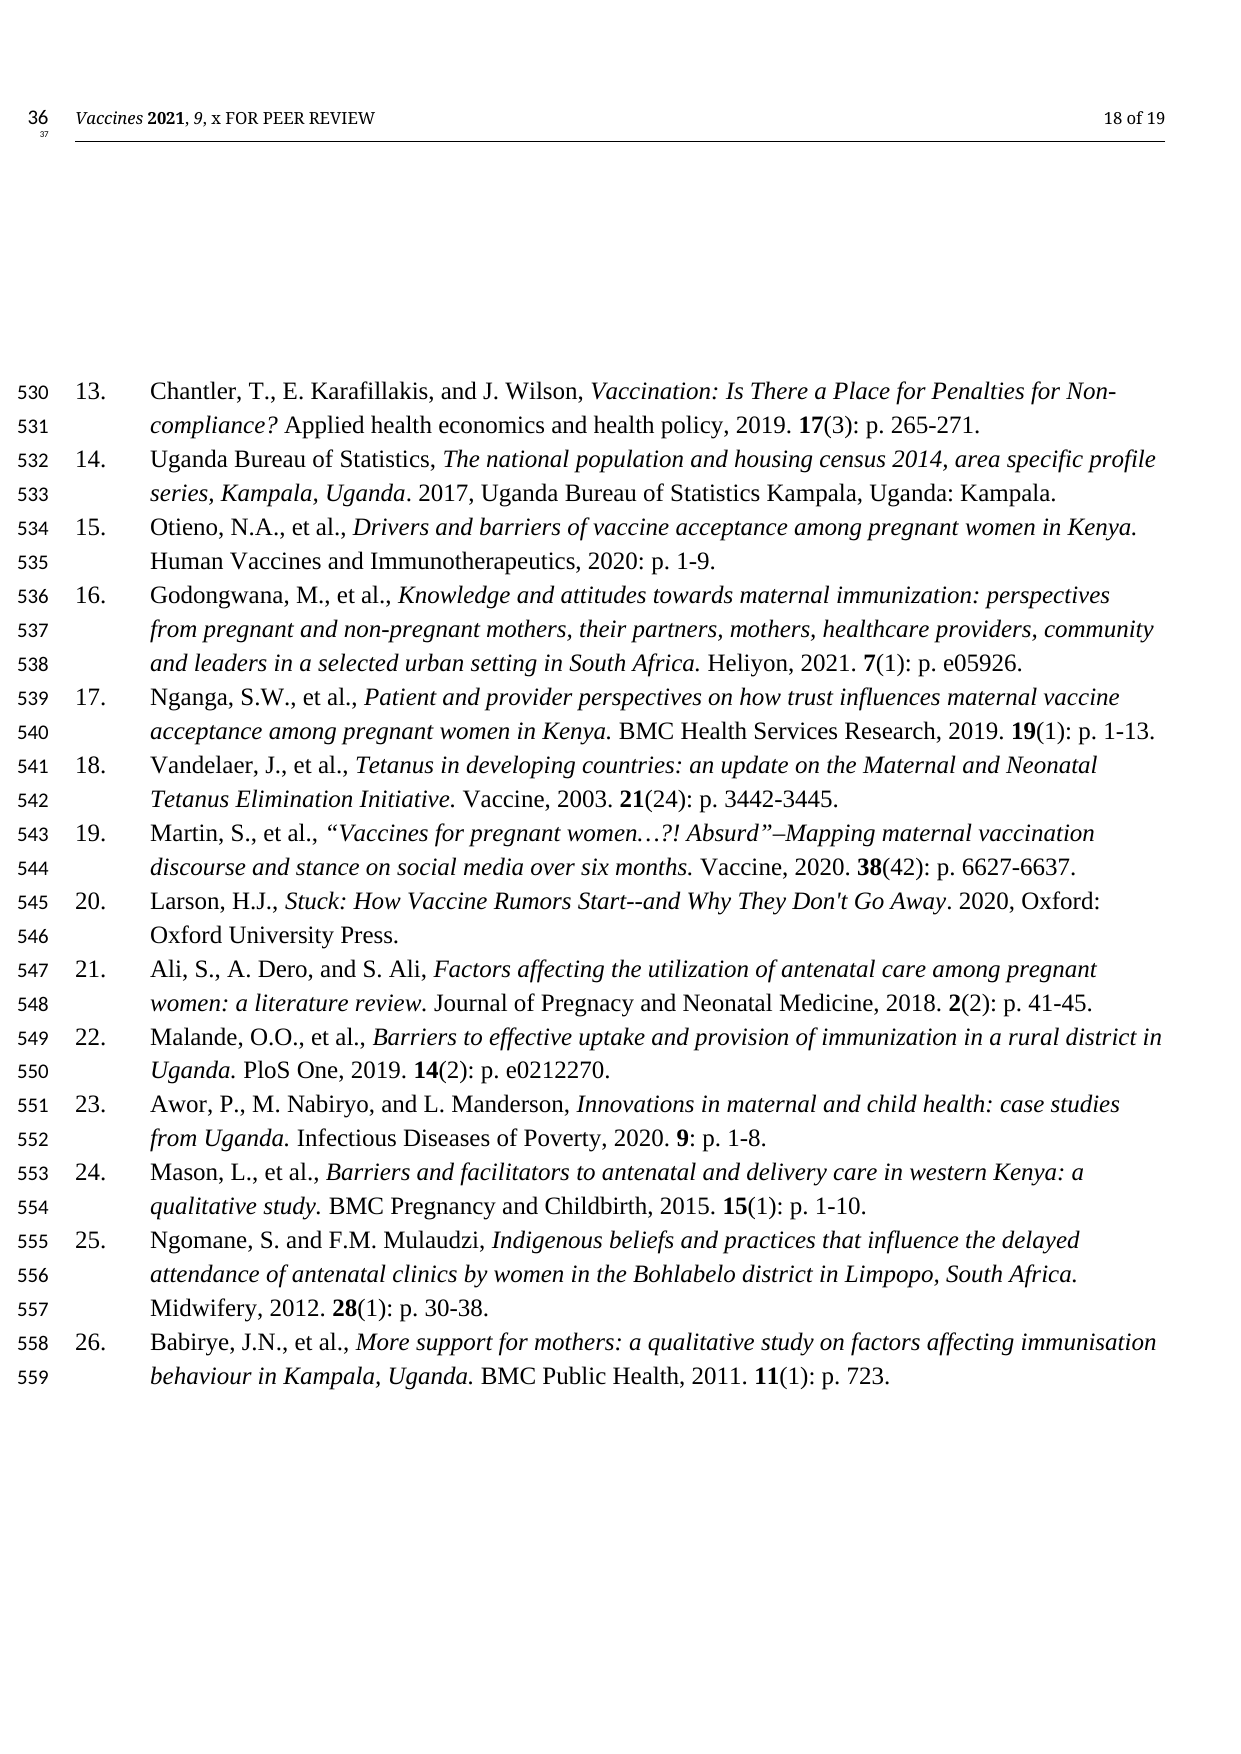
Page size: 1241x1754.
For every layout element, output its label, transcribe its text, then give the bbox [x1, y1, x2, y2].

text 25. Ngomane, S. and F.M. Mulaudzi, Indigenous beliefs and practices that influence the delayed attendance of antenatal clinics by women in the Bohlabelo district in Limpopo, South Africa. Midwifery, 2012. 28(1): p. 30-38. [75, 1223, 1165, 1324]
text 14. Uganda Bureau of Statistics, The national population and housing census 2014, area specific profile series, Kampala, Uganda. 2017, Uganda Bureau of Statistics Kampala, Uganda: Kampala. [75, 442, 1165, 509]
text 26. Babirye, J.N., et al., More support for mothers: a qualitative study on factors affecting immunisation behaviour in Kampala, Uganda. BMC Public Health, 2011. 11(1): p. 723. [75, 1324, 1165, 1392]
text 13. Chantler, T., E. Karafillakis, and J. Wilson, Vaccination: Is There a Place for Penalties for Non-compliance? Applied health economics and health policy, 2019. 17(3): p. 265-271. [75, 374, 1165, 442]
text 15. Otieno, N.A., et al., Drivers and barriers of vaccine acceptance among pregnant women in Kenya. Human Vaccines and Immunotherapeutics, 2020: p. 1-9. [75, 509, 1165, 577]
text 21. Ali, S., A. Dero, and S. Ali, Factors affecting the utilization of antenatal care among pregnant women: a literature review. Journal of Pregnacy and Neonatal Medicine, 2018. 2(2): p. 41-45. [75, 951, 1165, 1019]
text 24. Mason, L., et al., Barriers and facilitators to antenatal and delivery care in western Kenya: a qualitative study. BMC Pregnancy and Childbirth, 2015. 15(1): p. 1-10. [75, 1155, 1165, 1223]
text 20. Larson, H.J., Stuck: How Vaccine Rumors Start--and Why They Don't Go Away. 2020, Oxford: Oxford University Press. [75, 883, 1165, 951]
text 18. Vandelaer, J., et al., Tetanus in developing countries: an update on the Maternal and Neonatal Tetanus Elimination Initiative. Vaccine, 2003. 21(24): p. 3442-3445. [75, 747, 1165, 815]
text 16. Godongwana, M., et al., Knowledge and attitudes towards maternal immunization: perspectives from pregnant and non-pregnant mothers, their partners, mothers, healthcare providers, community and leaders in a selected urban setting in South Africa. Heliyon, 2021. 7(1): p. e05926. [75, 577, 1165, 679]
text 22. Malande, O.O., et al., Barriers to effective uptake and provision of immunization in a rural district in Uganda. PloS One, 2019. 14(2): p. e0212270. [75, 1019, 1165, 1087]
text 23. Awor, P., M. Nabiryo, and L. Manderson, Innovations in maternal and child health: case studies from Uganda. Infectious Diseases of Poverty, 2020. 9: p. 1-8. [75, 1087, 1165, 1155]
text 19. Martin, S., et al., “Vaccines for pregnant women…?! Absurd”–Mapping maternal vaccination discourse and stance on social media over six months. Vaccine, 2020. 38(42): p. 6627-6637. [75, 815, 1165, 883]
text 17. Nganga, S.W., et al., Patient and provider perspectives on how trust influences maternal vaccine acceptance among pregnant women in Kenya. BMC Health Services Research, 2019. 19(1): p. 1-13. [75, 679, 1165, 747]
